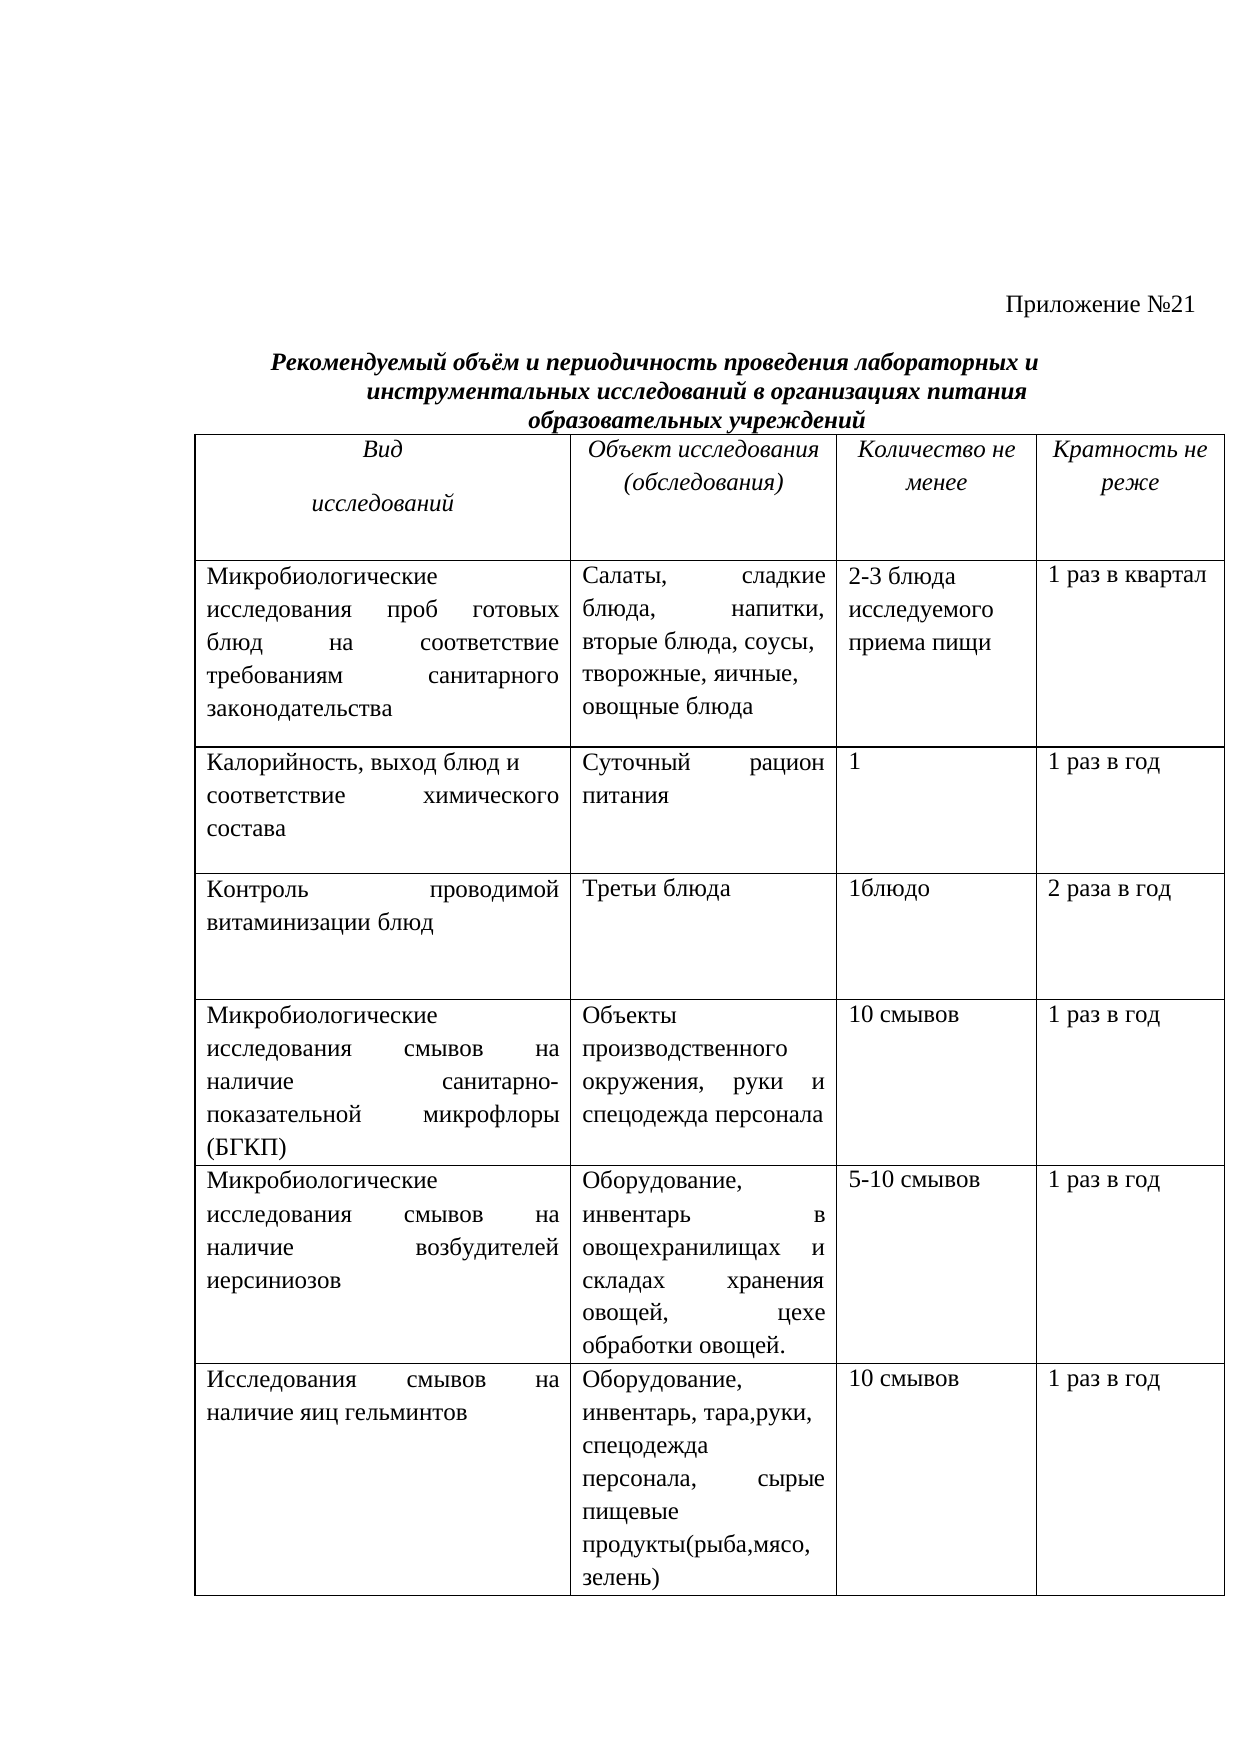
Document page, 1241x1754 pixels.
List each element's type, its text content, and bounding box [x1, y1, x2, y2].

table_cell 10 смывов [837, 1000, 1036, 1164]
table_cell 1 раз в год [1037, 748, 1224, 873]
table_cell 1блюдо [837, 874, 1036, 999]
table_cell Третьи блюда [571, 874, 836, 999]
table_cell 5-10 смывов [837, 1166, 1036, 1363]
table_cell 1 раз в год [1037, 1166, 1224, 1363]
table_cell Салаты, сладкие блюда, напитки, вторые блюда, соусы, творожные, яичные, овощные блюда [571, 561, 836, 746]
table_cell Объекты производственного окружения, руки и спецодежда персонала [571, 1000, 836, 1164]
table_cell Исследования смывов на наличие яиц гельминтов [196, 1364, 570, 1594]
table_cell Контроль проводимой витаминизации блюд [196, 874, 570, 999]
table_cell 2-3 блюда исследуемого приема пищи [837, 561, 1036, 746]
table_cell Микробиологические исследования проб готовых блюд на соответствие требованиям санитарного законодательства [196, 561, 570, 746]
table_cell 1 [837, 748, 1036, 873]
table_cell Микробиологические исследования смывов на наличие санитарно- показательной микрофлоры (БГКП) [196, 1000, 570, 1164]
table_cell Оборудование, инвентарь в овощехранилищах и складах хранения овощей, цехе обработки овощей. [571, 1166, 836, 1363]
table_cell Суточный рацион питания [571, 748, 836, 873]
table_cell 1 раз в квартал [1037, 561, 1224, 746]
text Приложение №21 [127, 289, 1196, 318]
subtitle Рекомендуемый объём и периодичность проведения лабораторных и инструментальных исследований в организациях питания образовательных учреждений [202, 347, 1107, 433]
table_header Вид исследований [196, 435, 570, 560]
table_cell 2 раза в год [1037, 874, 1224, 999]
table_cell Микробиологические исследования смывов на наличие возбудителей иерсиниозов [196, 1166, 570, 1363]
table_cell 1 раз в год [1037, 1000, 1224, 1164]
table_cell Калорийность, выход блюд и соответствие химического состава [196, 748, 570, 873]
table_header Количество не менее [837, 435, 1036, 560]
table_cell 10 смывов [837, 1364, 1036, 1594]
table_cell Оборудование, инвентарь, тара,руки, спецодежда персонала, сырые пищевые продукты(рыба,мясо, зелень) [571, 1364, 836, 1594]
table_header Объект исследования (обследования) [571, 435, 836, 560]
table_cell 1 раз в год [1037, 1364, 1224, 1594]
table_header Кратность не реже [1037, 435, 1224, 560]
